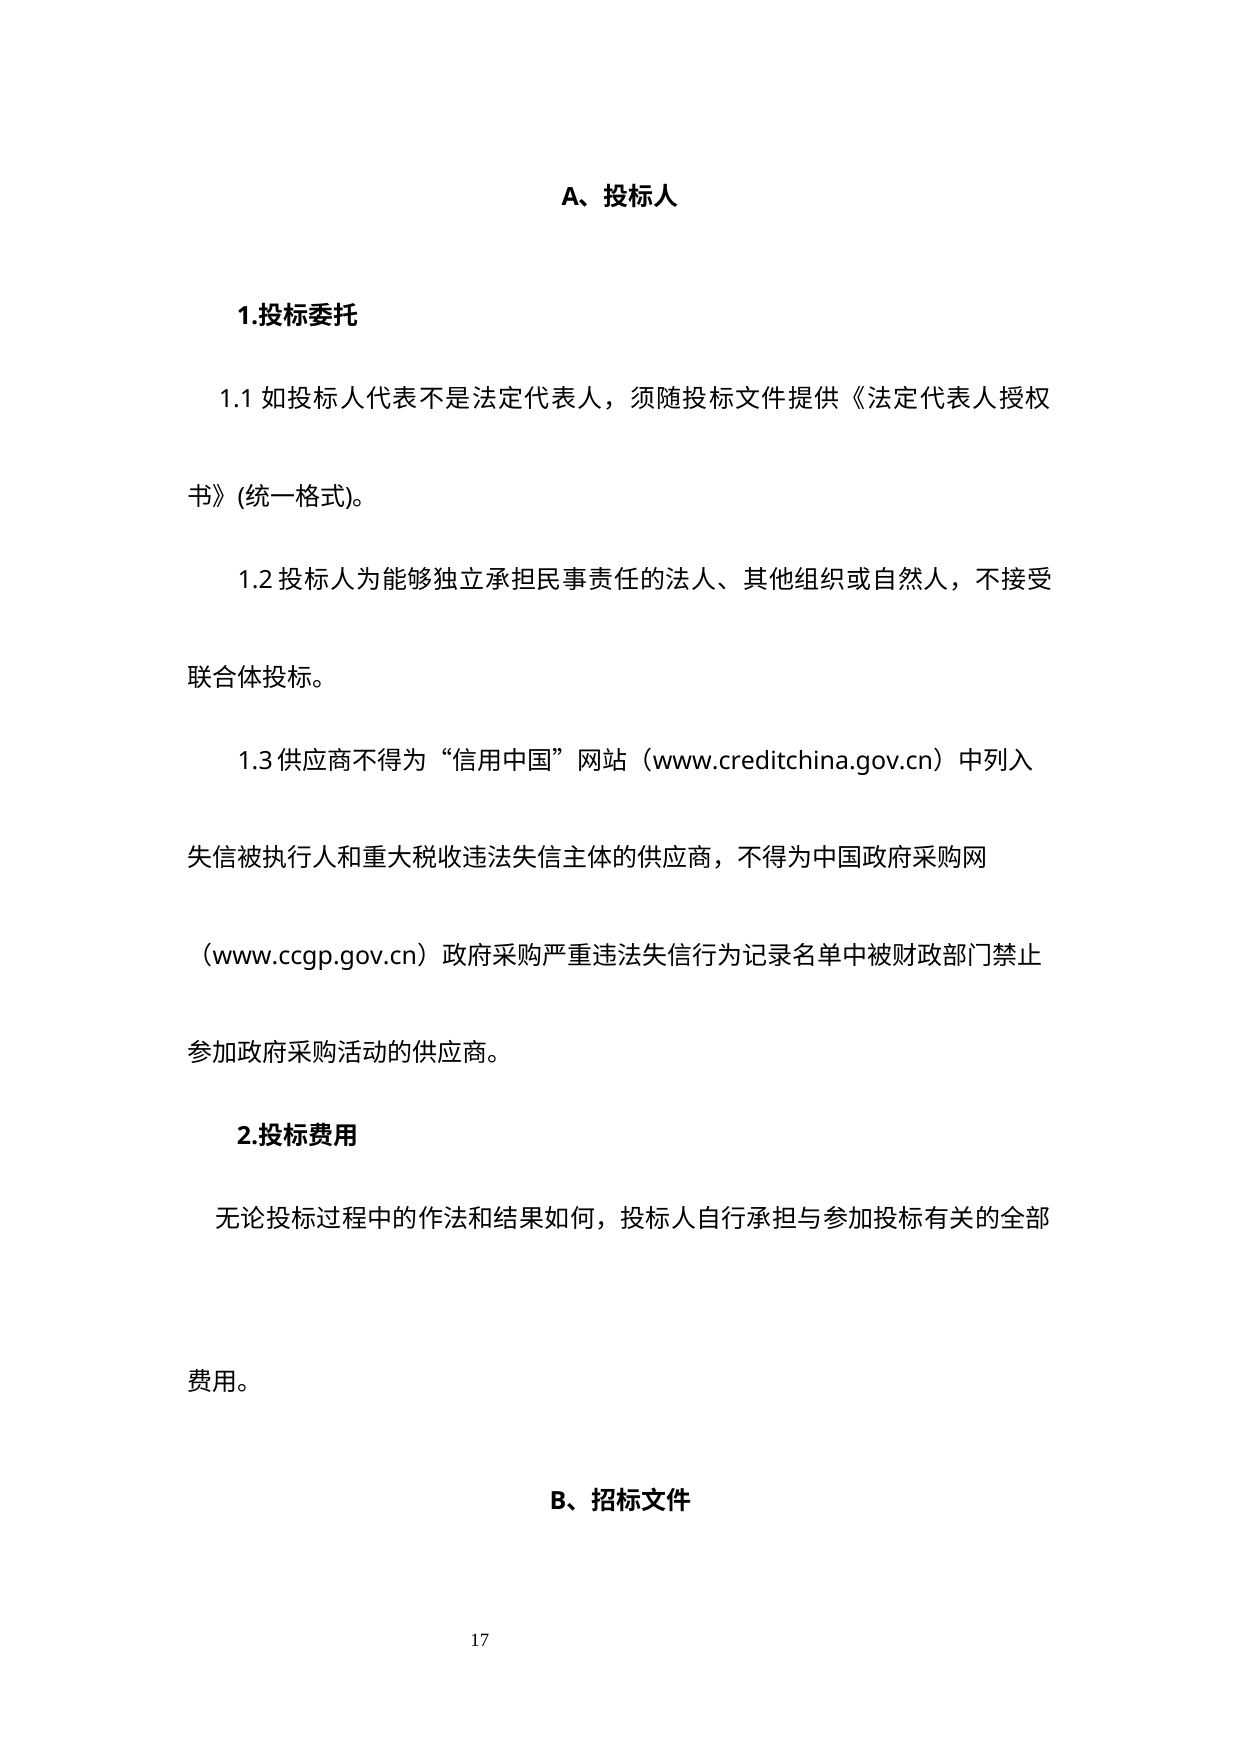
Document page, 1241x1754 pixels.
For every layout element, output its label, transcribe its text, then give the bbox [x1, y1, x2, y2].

text 1.2投标人为能够独立承担民事责任的法人、其他组织或自然人，不接受联合体投标。 [187, 545, 1053, 708]
subtitle B、招标文件 [187, 1466, 1053, 1531]
text 1.1如投标人代表不是法定代表人，须随投标文件提供《法定代表人授权书》(统一格式)。 [187, 364, 1053, 527]
text 1.3供应商不得为“信用中国”网站（www.creditchina.gov.cn）中列入失信被执行人和重大税收违法失信主体的供应商，不得为中国政府采购网（www.ccgp.gov.cn）政府采购严重违法失信行为记录名单中被财政部门禁止参加政府采购活动的供应商。 [187, 726, 1053, 1083]
subtitle A、投标人 [187, 162, 1053, 227]
text 无论投标过程中的作法和结果如何，投标人自行承担与参加投标有关的全部费用。 [187, 1184, 1053, 1412]
text 1.投标委托 [187, 281, 1053, 346]
text 2.投标费用 [187, 1101, 1053, 1166]
